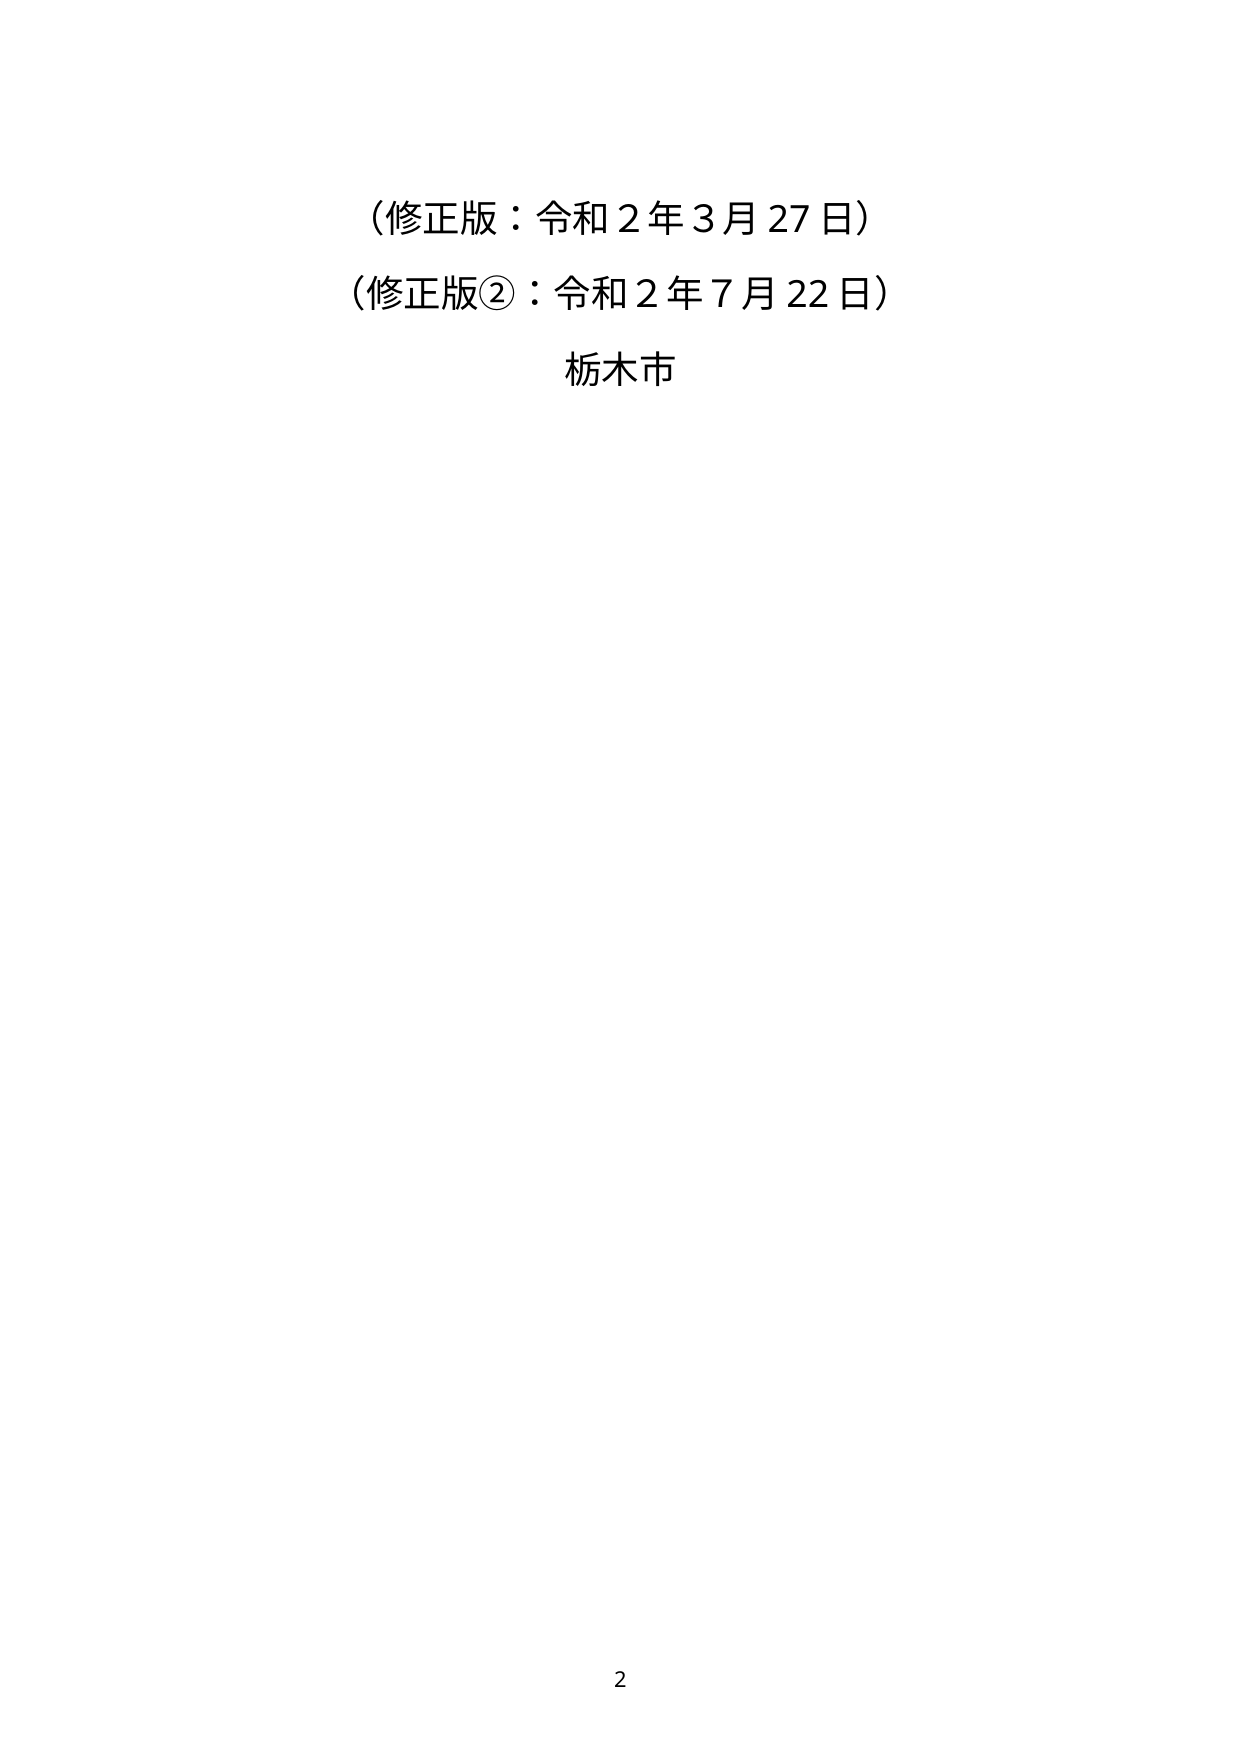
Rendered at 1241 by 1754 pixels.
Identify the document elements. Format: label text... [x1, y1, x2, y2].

text 栃木市 [177, 329, 1063, 404]
text （修正版②：令和２年７月22日） [177, 254, 1063, 329]
text （修正版：令和２年３月27日） [177, 179, 1063, 254]
